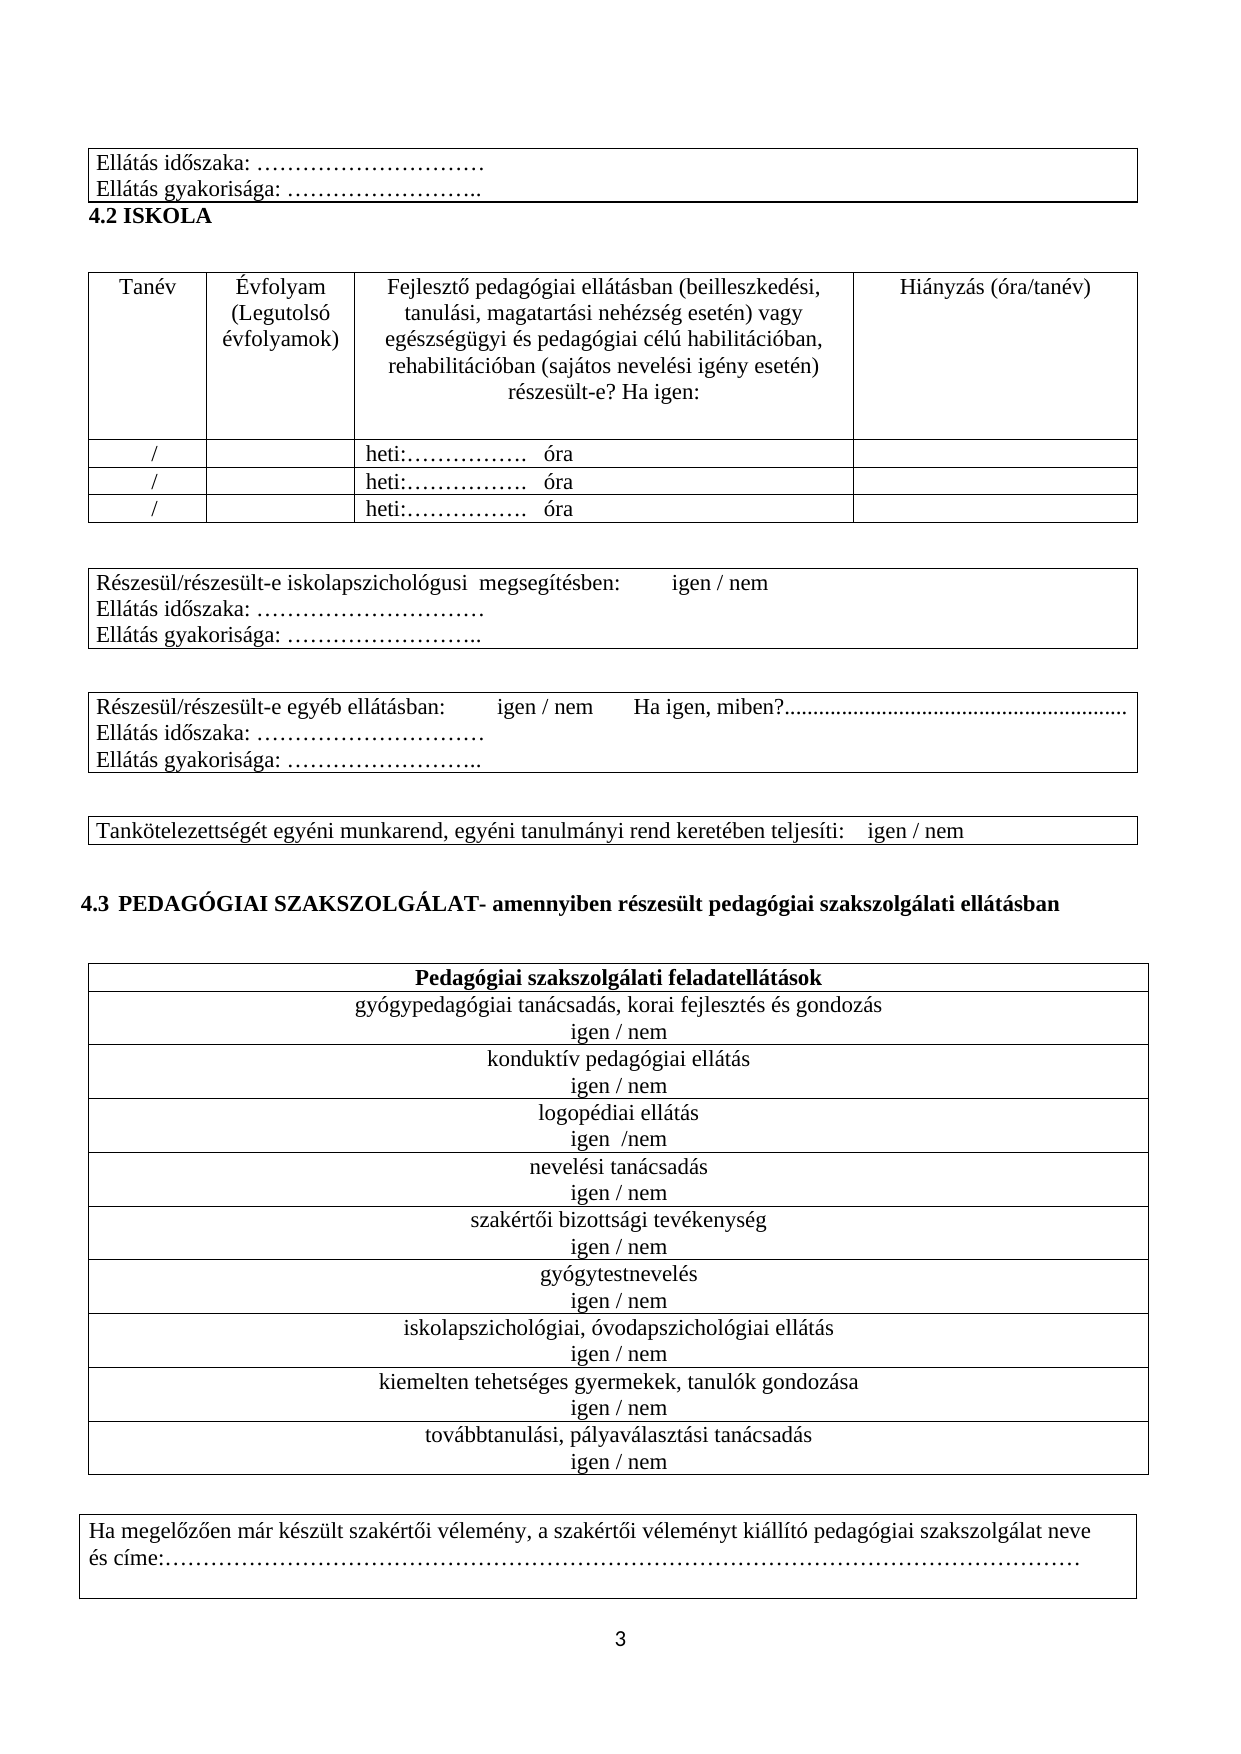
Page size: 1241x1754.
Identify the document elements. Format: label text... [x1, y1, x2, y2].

table_cell / [89, 495, 206, 522]
table_cell [207, 440, 354, 467]
table_cell logopédiai ellátás igen /nem [89, 1099, 1148, 1152]
table_cell nevelési tanácsadás igen / nem [89, 1153, 1148, 1206]
text Ha megelőzően már készült szakértői vélemény, a szakértői véleményt kiállító pedagógiai szakszolgálat neve és címe:………………………………………………………………………………………………………… [80, 1515, 1136, 1570]
table_cell [854, 495, 1137, 522]
table_header Fejlesztő pedagógiai ellátásban (beilleszkedési, tanulási, magatartási nehézség esetén) vagy egészségügyi és pedagógiai célú habilitációban, rehabilitációban (sajátos nevelési igény esetén) részesült-e? Ha igen: [355, 273, 853, 439]
table_header Részesül/részesült-e iskolapszichológusi megsegítésben: igen / nem Ellátás időszaka: ………………………… Ellátás gyakorisága: …………………….. [89, 569, 1137, 648]
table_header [89, 149, 1137, 201]
table_cell heti:……………. óra [355, 440, 853, 467]
table_cell heti:……………. óra [355, 495, 853, 522]
table_cell [207, 468, 354, 494]
table_header Hiányzás (óra/tanév) [854, 273, 1137, 439]
table_cell szakértői bizottsági tevékenység igen / nem [89, 1207, 1148, 1259]
table_cell / [89, 468, 206, 494]
table_cell gyógytestnevelés igen / nem [89, 1260, 1148, 1313]
table_header Évfolyam (Legutolsó évfolyamok) [207, 273, 354, 439]
table_cell iskolapszichológiai, óvodapszichológiai ellátás igen / nem [89, 1314, 1148, 1367]
table_cell [854, 468, 1137, 494]
table_cell továbbtanulási, pályaválasztási tanácsadás igen / nem [89, 1422, 1148, 1474]
table_cell kiemelten tehetséges gyermekek, tanulók gondozása igen / nem [89, 1368, 1148, 1421]
table_cell gyógypedagógiai tanácsadás, korai fejlesztés és gondozás igen / nem [89, 992, 1148, 1044]
table_header Pedagógiai szakszolgálati feladatellátások [89, 964, 1148, 991]
table_cell [854, 440, 1137, 467]
table_cell / [89, 440, 206, 467]
table_cell [207, 495, 354, 522]
table_cell konduktív pedagógiai ellátás igen / nem [89, 1045, 1148, 1098]
list 4.2 ISKOLA [88, 203, 1093, 229]
table_header Tankötelezettségét egyéni munkarend, egyéni tanulmányi rend keretében teljesíti: igen / nem [89, 817, 1137, 843]
list PEDAGÓGIAI SZAKSZOLGÁLAT- amennyiben részesült pedagógiai szakszolgálati ellátásban [81, 889, 1093, 916]
table_header Tanév [89, 273, 206, 439]
table_cell heti:……………. óra [355, 468, 853, 494]
